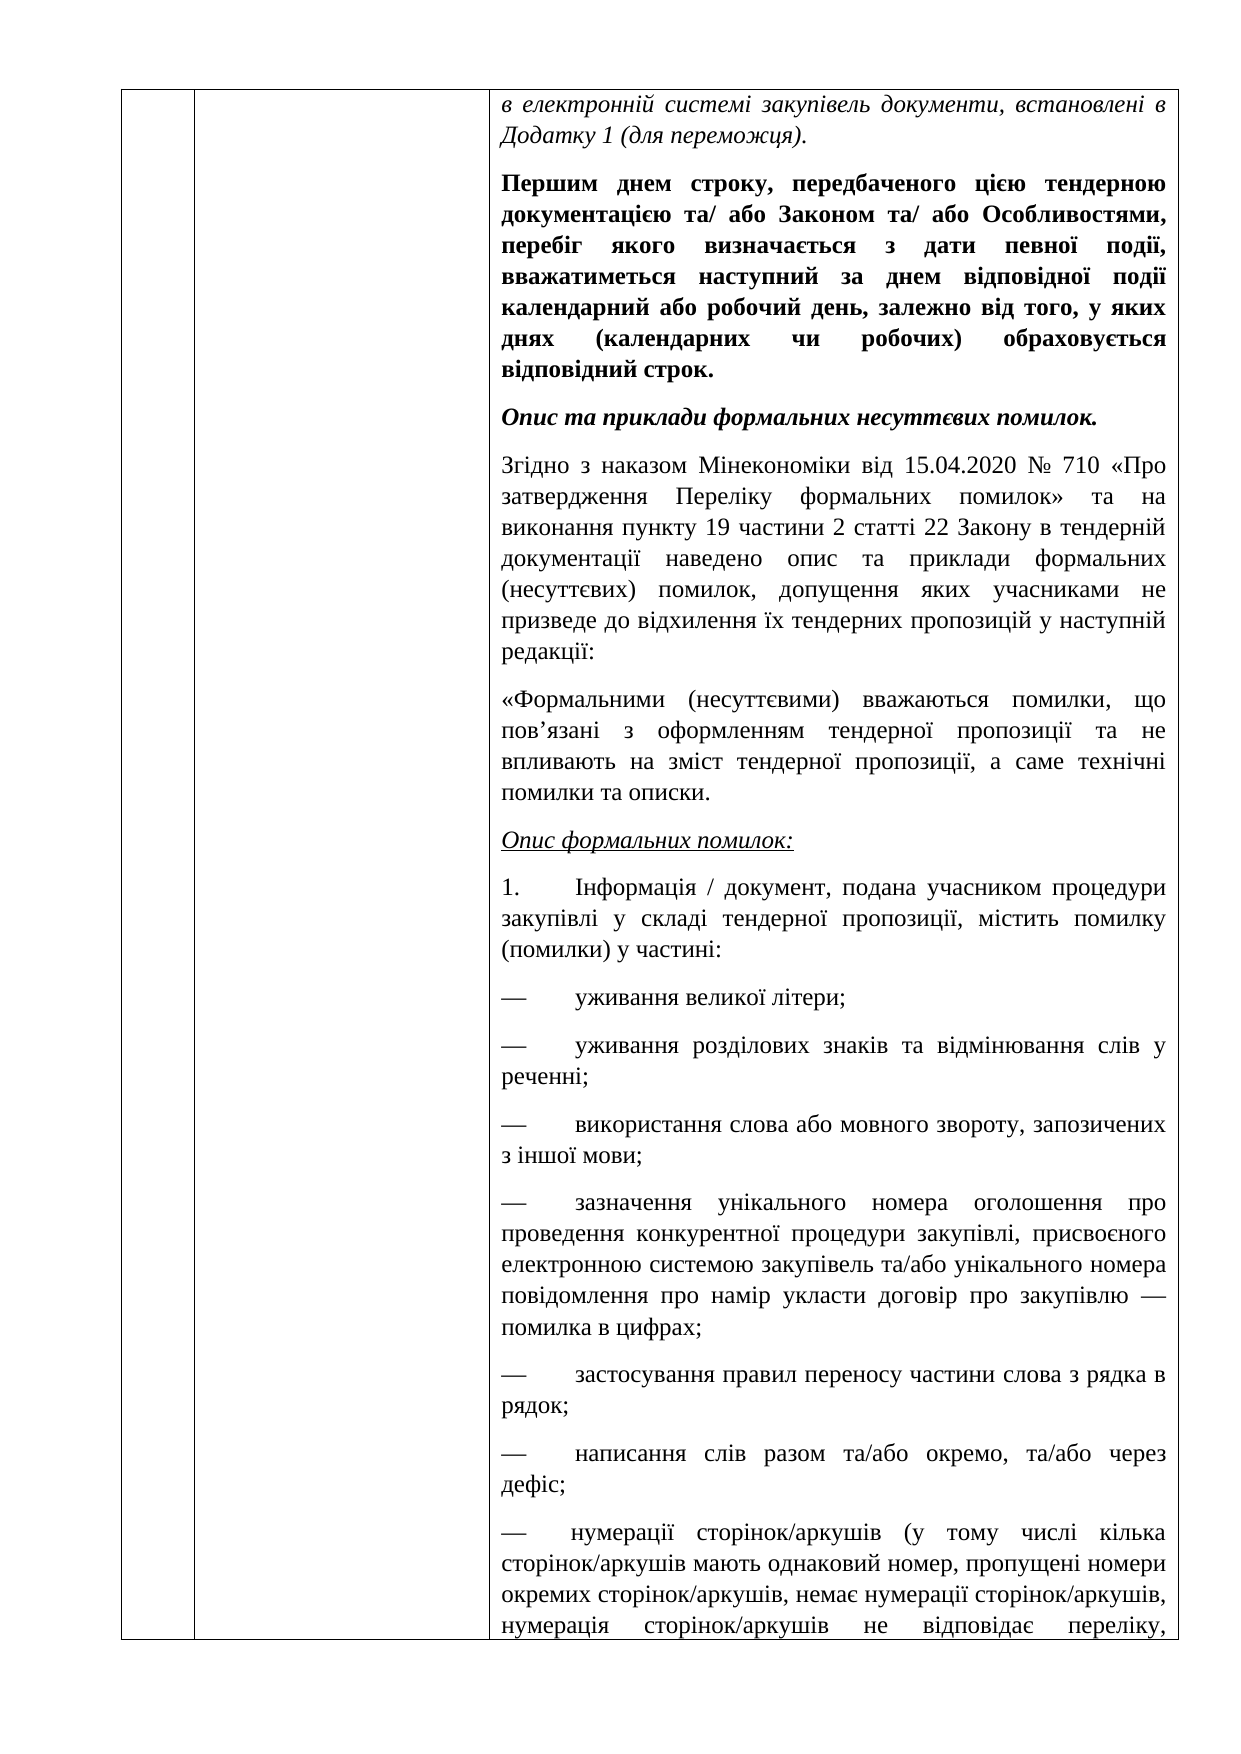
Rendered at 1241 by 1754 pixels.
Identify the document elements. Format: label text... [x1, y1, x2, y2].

table_cell 1 [122, 90, 194, 1639]
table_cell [490, 90, 1178, 1639]
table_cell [195, 90, 489, 1639]
